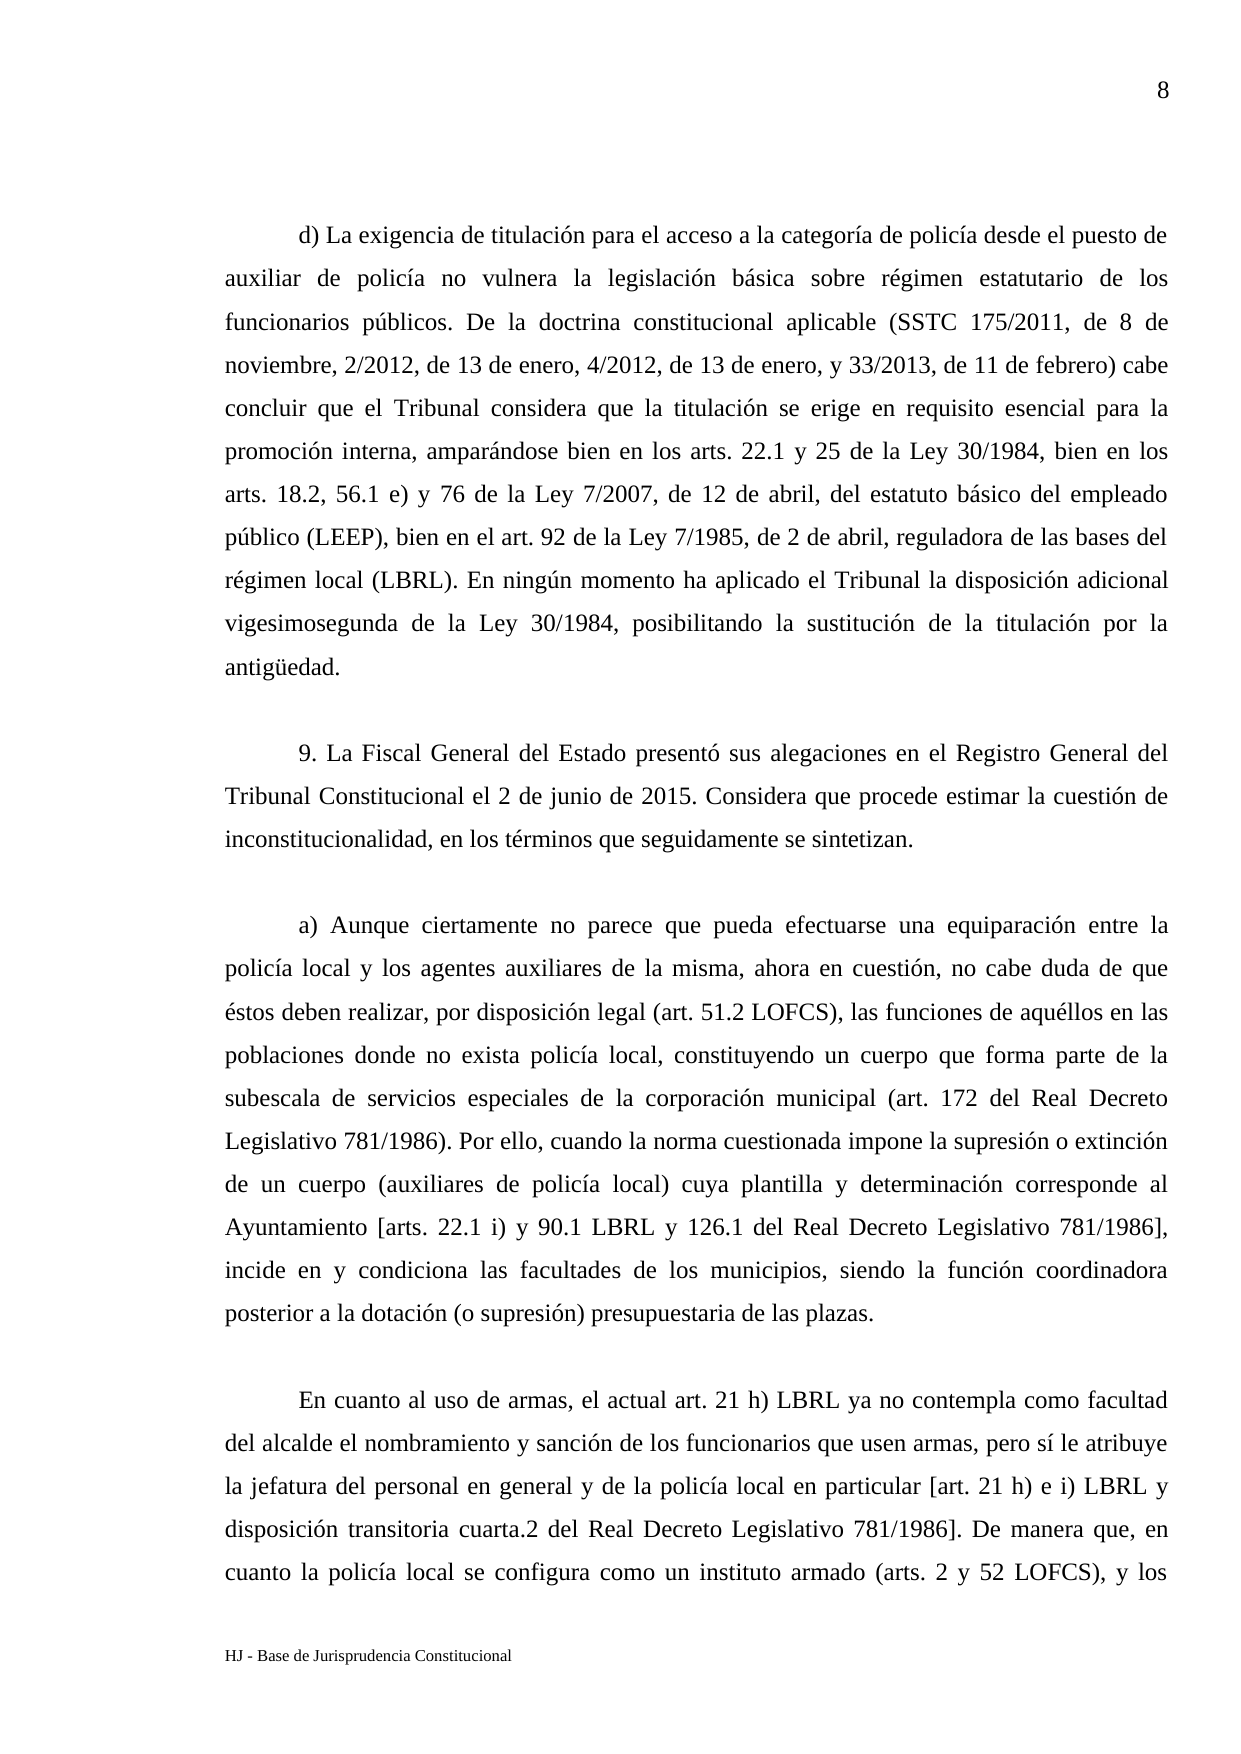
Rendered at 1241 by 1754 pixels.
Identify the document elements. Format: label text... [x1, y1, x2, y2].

text a) Aunque ciertamente no parece que pueda efectuarse una equiparación entre la policía local y los agentes auxiliares de la misma, ahora en cuestión, no cabe duda de que éstos deben realizar, por disposición legal (art. 51.2 LOFCS), las funciones de aquéllos en las poblaciones donde no exista policía local, constituyendo un cuerpo que forma parte de la subescala de servicios especiales de la corporación municipal (art. 172 del Real Decreto Legislativo 781/1986). Por ello, cuando la norma cuestionada impone la supresión o extinción de un cuerpo (auxiliares de policía local) cuya plantilla y determinación corresponde al Ayuntamiento [arts. 22.1 i) y 90.1 LBRL y 126.1 del Real Decreto Legislativo 781/1986], incide en y condiciona las facultades de los municipios, siendo la función coordinadora posterior a la dotación (o supresión) presupuestaria de las plazas. [224, 910, 1169, 1327]
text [224, 1385, 1169, 1586]
text 9. La Fiscal General del Estado presentó sus alegaciones en el Registro General del Tribunal Constitucional el 2 de junio de 2015. Considera que procede estimar la cuestión de inconstitucionalidad, en los términos que seguidamente se sintetizan. [224, 738, 1169, 853]
text d) La exigencia de titulación para el acceso a la categoría de policía desde el puesto de auxiliar de policía no vulnera la legislación básica sobre régimen estatutario de los funcionarios públicos. De la doctrina constitucional aplicable (SSTC 175/2011, de 8 de noviembre, 2/2012, de 13 de enero, 4/2012, de 13 de enero, y 33/2013, de 11 de febrero) cabe concluir que el Tribunal considera que la titulación se erige en requisito esencial para la promoción interna, amparándose bien en los arts. 22.1 y 25 de la Ley 30/1984, bien en los arts. 18.2, 56.1 e) y 76 de la Ley 7/2007, de 12 de abril, del estatuto básico del empleado público (LEEP), bien en el art. 92 de la Ley 7/1985, de 2 de abril, reguladora de las bases del régimen local (LBRL). En ningún momento ha aplicado el Tribunal la disposición adicional vigesimosegunda de la Ley 30/1984, posibilitando la sustitución de la titulación por la antigüedad. [224, 220, 1169, 680]
